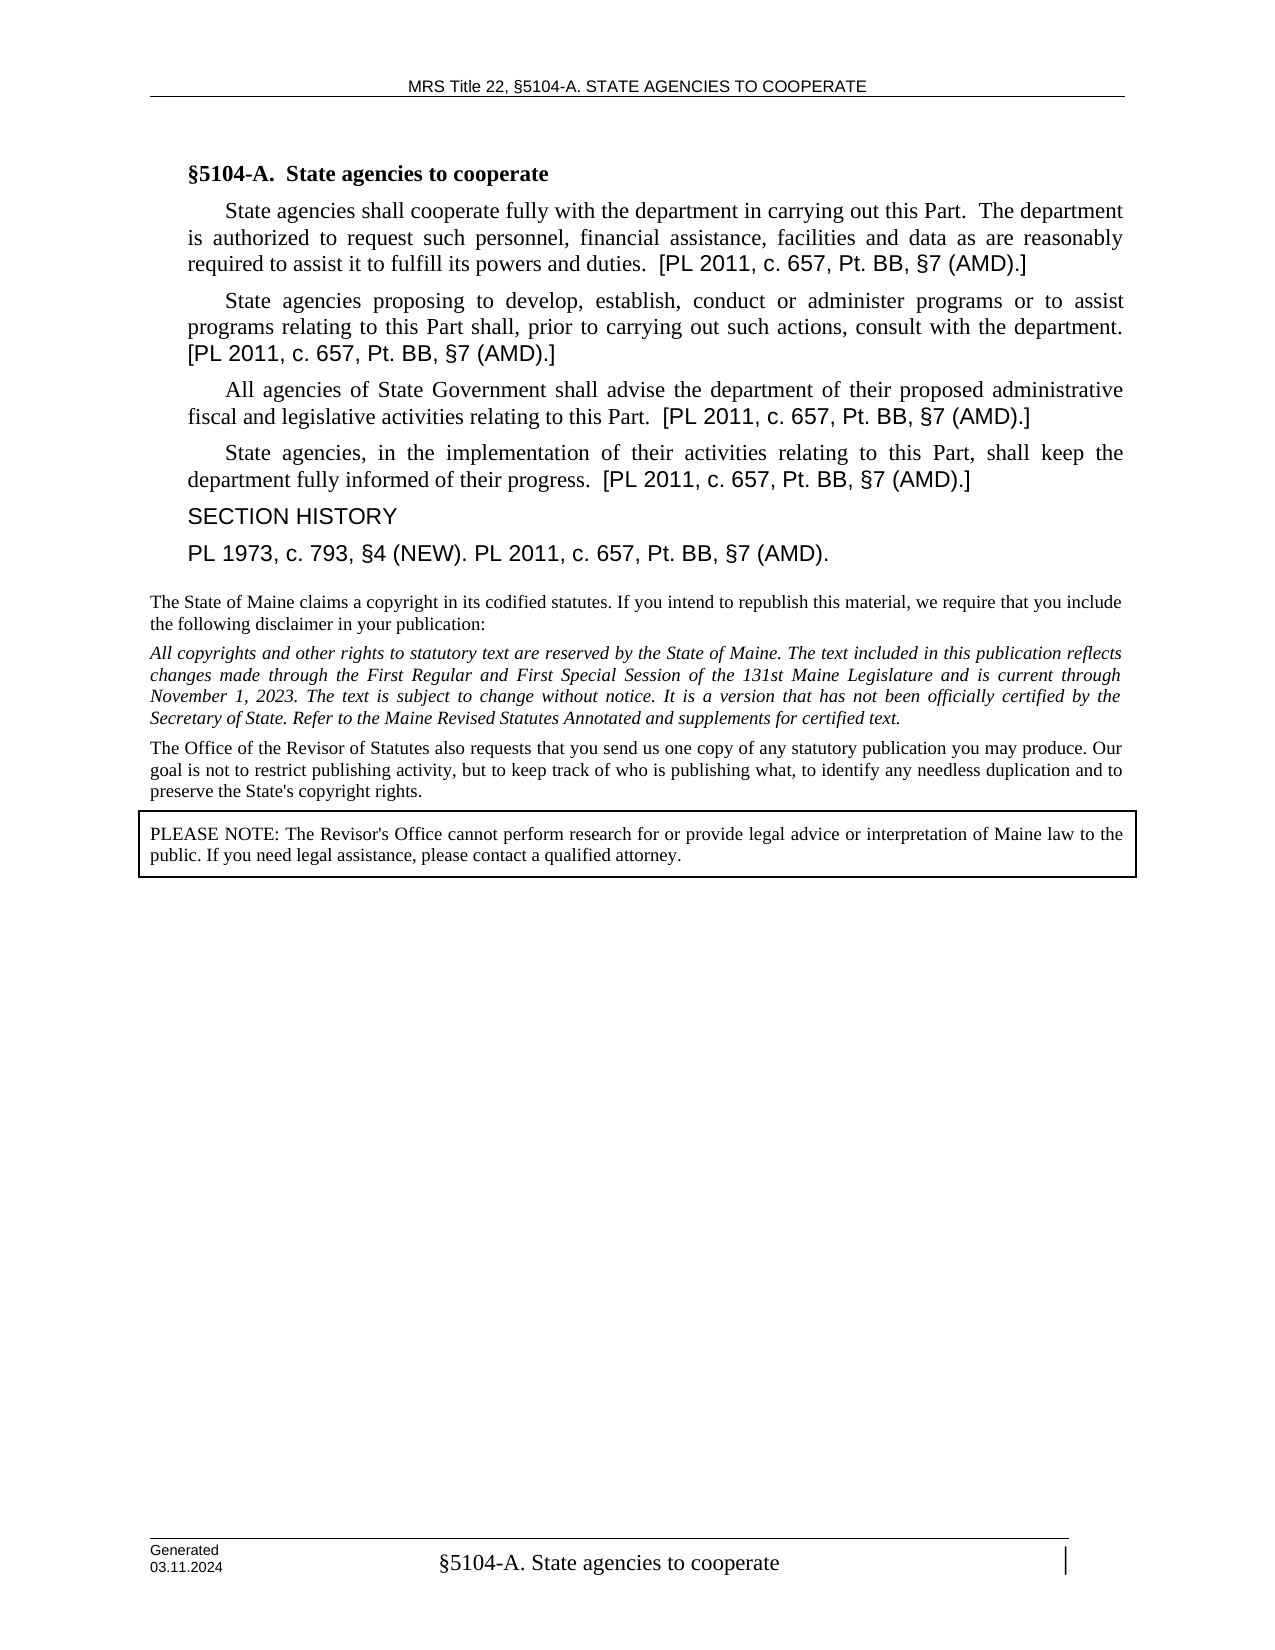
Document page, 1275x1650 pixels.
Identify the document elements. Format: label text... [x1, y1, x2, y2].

text SECTION HISTORY [187, 503, 1125, 529]
text The State of Maine claims a copyright in its codified statutes. If you intend to republish this material, we require that you include the following disclaimer in your publication: [150, 591, 1125, 634]
text The Office of the Revisor of Statutes also requests that you send us one copy of any statutory publication you may produce. Our goal is not to restrict publishing activity, but to keep track of who is publishing what, to identify any needless duplication and to preserve the State's copyright rights. [150, 737, 1125, 802]
text PLEASE NOTE: The Revisor's Office cannot perform research for or provide legal advice or interpretation of Maine law to the public. If you need legal assistance, please contact a qualified attorney. [140, 812, 1135, 876]
text All copyrights and other rights to statutory text are reserved by the State of Maine. The text included in this publication reflects changes made through the First Regular and First Special Session of the 131st Maine Legislature and is current through November 1, 2023 . The text is subject to change without notice. It is a version that has not been officially certified by the Secretary of State. Refer to the Maine Revised Statutes Annotated and supplements for certified text. [150, 642, 1125, 728]
text All agencies of State Government shall advise the department of their proposed administrative fiscal and legislative activities relating to this Part. [PL 2011, c. 657, Pt. BB, §7 (AMD).] [187, 376, 1125, 429]
text State agencies shall cooperate fully with the department in carrying out this Part. The department is authorized to request such personnel, financial assistance, facilities and data as are reasonably required to assist it to fulfill its powers and duties. [PL 2011, c. 657, Pt. BB, §7 (AMD).] [187, 197, 1125, 276]
text State agencies proposing to develop, establish, conduct or administer programs or to assist programs relating to this Part shall, prior to carrying out such actions, consult with the department. [PL 2011, c. 657, Pt. BB, §7 (AMD).] [187, 287, 1125, 366]
text PL 1973, c. 793, §4 (NEW). PL 2011, c. 657, Pt. BB, §7 (AMD). [187, 539, 1125, 566]
text §5104-A. State agencies to cooperate [187, 160, 1125, 187]
text State agencies, in the implementation of their activities relating to this Part, shall keep the department fully informed of their progress. [PL 2011, c. 657, Pt. BB, §7 (AMD).] [187, 439, 1125, 492]
